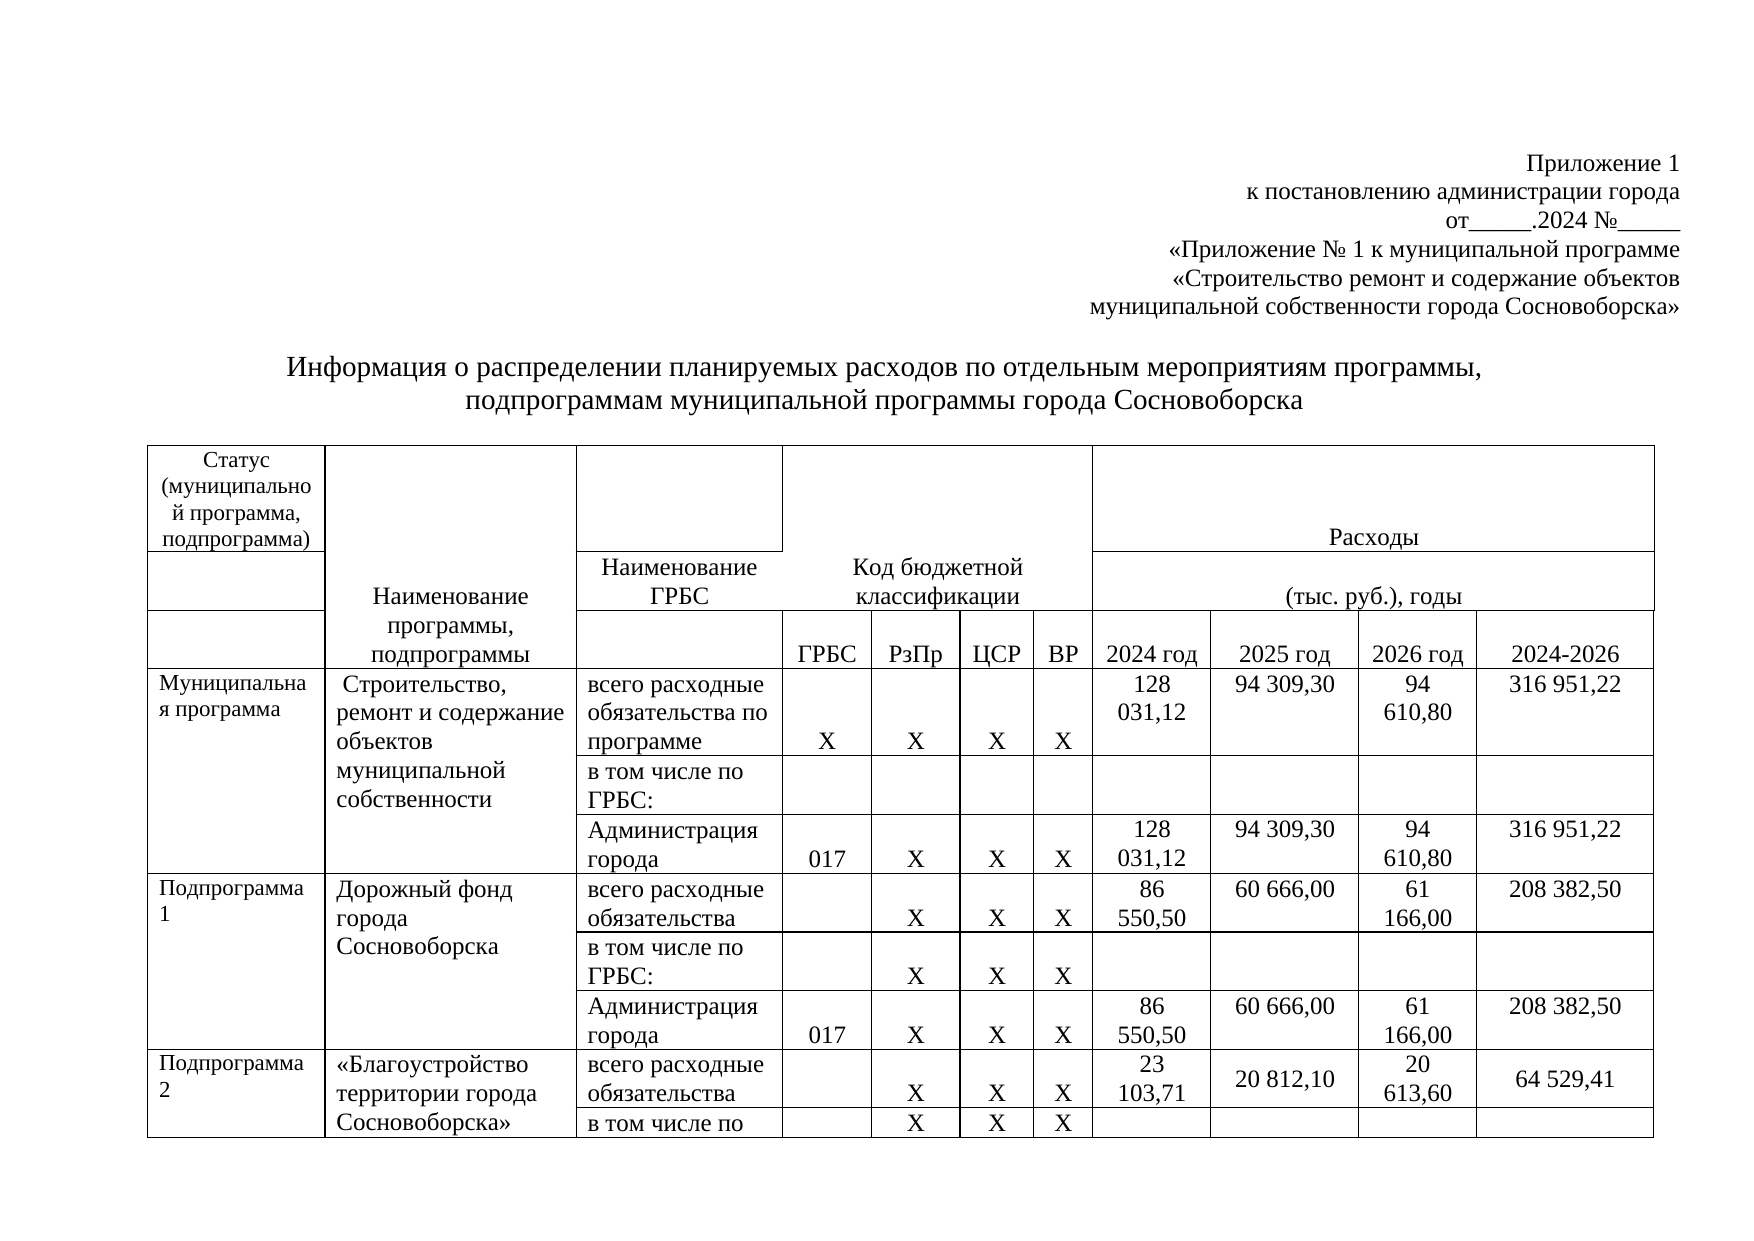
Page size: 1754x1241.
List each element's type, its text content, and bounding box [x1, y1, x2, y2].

table_cell Х [961, 815, 1033, 873]
table_cell [148, 611, 324, 668]
table_cell [148, 552, 324, 610]
table_cell 60 666,00 [1211, 991, 1358, 1048]
table_cell [1477, 1108, 1653, 1137]
table_cell всего расходные обязательства [577, 1050, 782, 1107]
text Приложение 1 [1034, 148, 1680, 176]
table_cell [1477, 756, 1653, 813]
table_cell [783, 1108, 871, 1137]
table_cell Х [961, 1050, 1033, 1107]
table_cell Х [872, 991, 959, 1048]
table_cell 316 951,22 [1477, 815, 1653, 873]
table_cell [1093, 756, 1210, 813]
table_header Наименование программы, подпрограммы [326, 446, 576, 668]
table_cell [1211, 756, 1358, 813]
table_cell Х [783, 669, 871, 755]
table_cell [577, 1108, 782, 1137]
table_cell (тыс. руб.), годы [1093, 552, 1654, 610]
table_cell 2026 год [1359, 611, 1476, 668]
table_cell Дорожный фонд города Сосновоборска [326, 874, 576, 1048]
table_cell 208 382,50 [1477, 991, 1653, 1048]
table_cell [783, 1050, 871, 1107]
table_cell в том числе по ГРБС: [577, 756, 782, 813]
table_cell 20 613,60 [1359, 1050, 1476, 1107]
table_cell 128 031,12 [1093, 815, 1210, 873]
table_cell Х [1034, 1108, 1092, 1137]
table_cell [783, 933, 871, 990]
table_cell 2024 год [1093, 611, 1210, 668]
table_cell Х [1034, 933, 1092, 990]
table_cell 94 309,30 [1211, 669, 1358, 755]
table_cell 316 951,22 [1477, 669, 1653, 755]
table_cell РзПр [872, 611, 959, 668]
table_cell [1211, 1108, 1358, 1137]
table_cell 86 550,50 [1093, 991, 1210, 1048]
table_cell Х [961, 669, 1033, 755]
table_cell [1477, 933, 1653, 990]
table_cell Администрация города [577, 815, 782, 873]
table_cell [1359, 1108, 1476, 1137]
text Информация о распределении планируемых расходов по отдельным мероприятиям программы, [89, 349, 1680, 382]
table_cell Х [1034, 669, 1092, 755]
table_cell Х [872, 874, 959, 931]
table_cell Администрация города [577, 991, 782, 1048]
table_cell всего расходные обязательства по программе [577, 669, 782, 755]
table_cell Х [961, 991, 1033, 1048]
table_cell [1359, 756, 1476, 813]
table_cell всего расходные обязательства [577, 874, 782, 931]
table_cell ВР [1034, 611, 1092, 668]
table_cell Строительство, ремонт и содержание объектов муниципальной собственности [326, 669, 576, 873]
table_cell ЦСР [961, 611, 1033, 668]
table_cell Х [1034, 1050, 1092, 1107]
table_cell «Благоустройство территории города Сосновоборска» [326, 1050, 576, 1137]
table_cell [1211, 933, 1358, 990]
table_cell Х [1034, 815, 1092, 873]
table_cell ГРБС [783, 611, 871, 668]
text «Приложение № 1 к муниципальной программе [89, 234, 1680, 263]
table_cell 61 166,00 [1359, 991, 1476, 1048]
table_cell 2025 год [1211, 611, 1358, 668]
table_cell [1034, 756, 1092, 813]
table_cell 128 031,12 [1093, 669, 1210, 755]
table_cell Х [961, 933, 1033, 990]
text муниципальной собственности города Сосновоборска» [89, 291, 1680, 320]
table_cell [1093, 933, 1210, 990]
table_header Статус (муниципальной программа, подпрограмма) [148, 446, 324, 551]
table_cell в том числе по ГРБС: [577, 933, 782, 990]
table_cell Х [961, 874, 1033, 931]
table_header Расходы [1093, 446, 1654, 551]
table_cell 2024-2026 [1477, 611, 1653, 668]
table_cell 60 666,00 [1211, 874, 1358, 931]
table_cell Подпрограмма 2 [148, 1050, 324, 1137]
table_cell Х [872, 1108, 959, 1137]
text к постановлению администрации города [1034, 176, 1680, 205]
table_cell Х [961, 1108, 1033, 1137]
table_cell 017 [783, 815, 871, 873]
table_cell Наименование ГРБС [577, 552, 783, 610]
table_cell [783, 756, 871, 813]
table_cell 23 103,71 [1093, 1050, 1210, 1107]
table_cell [1093, 1108, 1210, 1137]
table_cell Х [872, 669, 959, 755]
table_cell Х [872, 933, 959, 990]
text подпрограммам муниципальной программы города Сосновоборска [89, 382, 1680, 416]
table_cell Муниципальная программа [148, 669, 324, 873]
table_cell [1359, 933, 1476, 990]
table_cell 94 309,30 [1211, 815, 1358, 873]
table_header Код бюджетной классификации [783, 446, 1092, 610]
table_cell 61 166,00 [1359, 874, 1476, 931]
table_cell Х [1034, 991, 1092, 1048]
table_cell [872, 756, 959, 813]
table_cell 86 550,50 [1093, 874, 1210, 931]
table_cell 94 610,80 [1359, 815, 1476, 873]
table_cell Х [1034, 874, 1092, 931]
table_cell Х [872, 815, 959, 873]
table_header [577, 446, 782, 551]
table_cell 94 610,80 [1359, 669, 1476, 755]
table_cell [783, 874, 871, 931]
table_cell Подпрограмма 1 [148, 874, 324, 1048]
table_cell 64 529,41 [1477, 1050, 1653, 1107]
text «Строительство ремонт и содержание объектов [89, 263, 1680, 291]
table_cell Х [872, 1050, 959, 1107]
table_cell 017 [783, 991, 871, 1048]
table_cell [577, 611, 782, 668]
table_cell [961, 756, 1033, 813]
table_cell 20 812,10 [1211, 1050, 1358, 1107]
table_cell 208 382,50 [1477, 874, 1653, 931]
text от_____.2024 №_____ [576, 205, 1680, 234]
